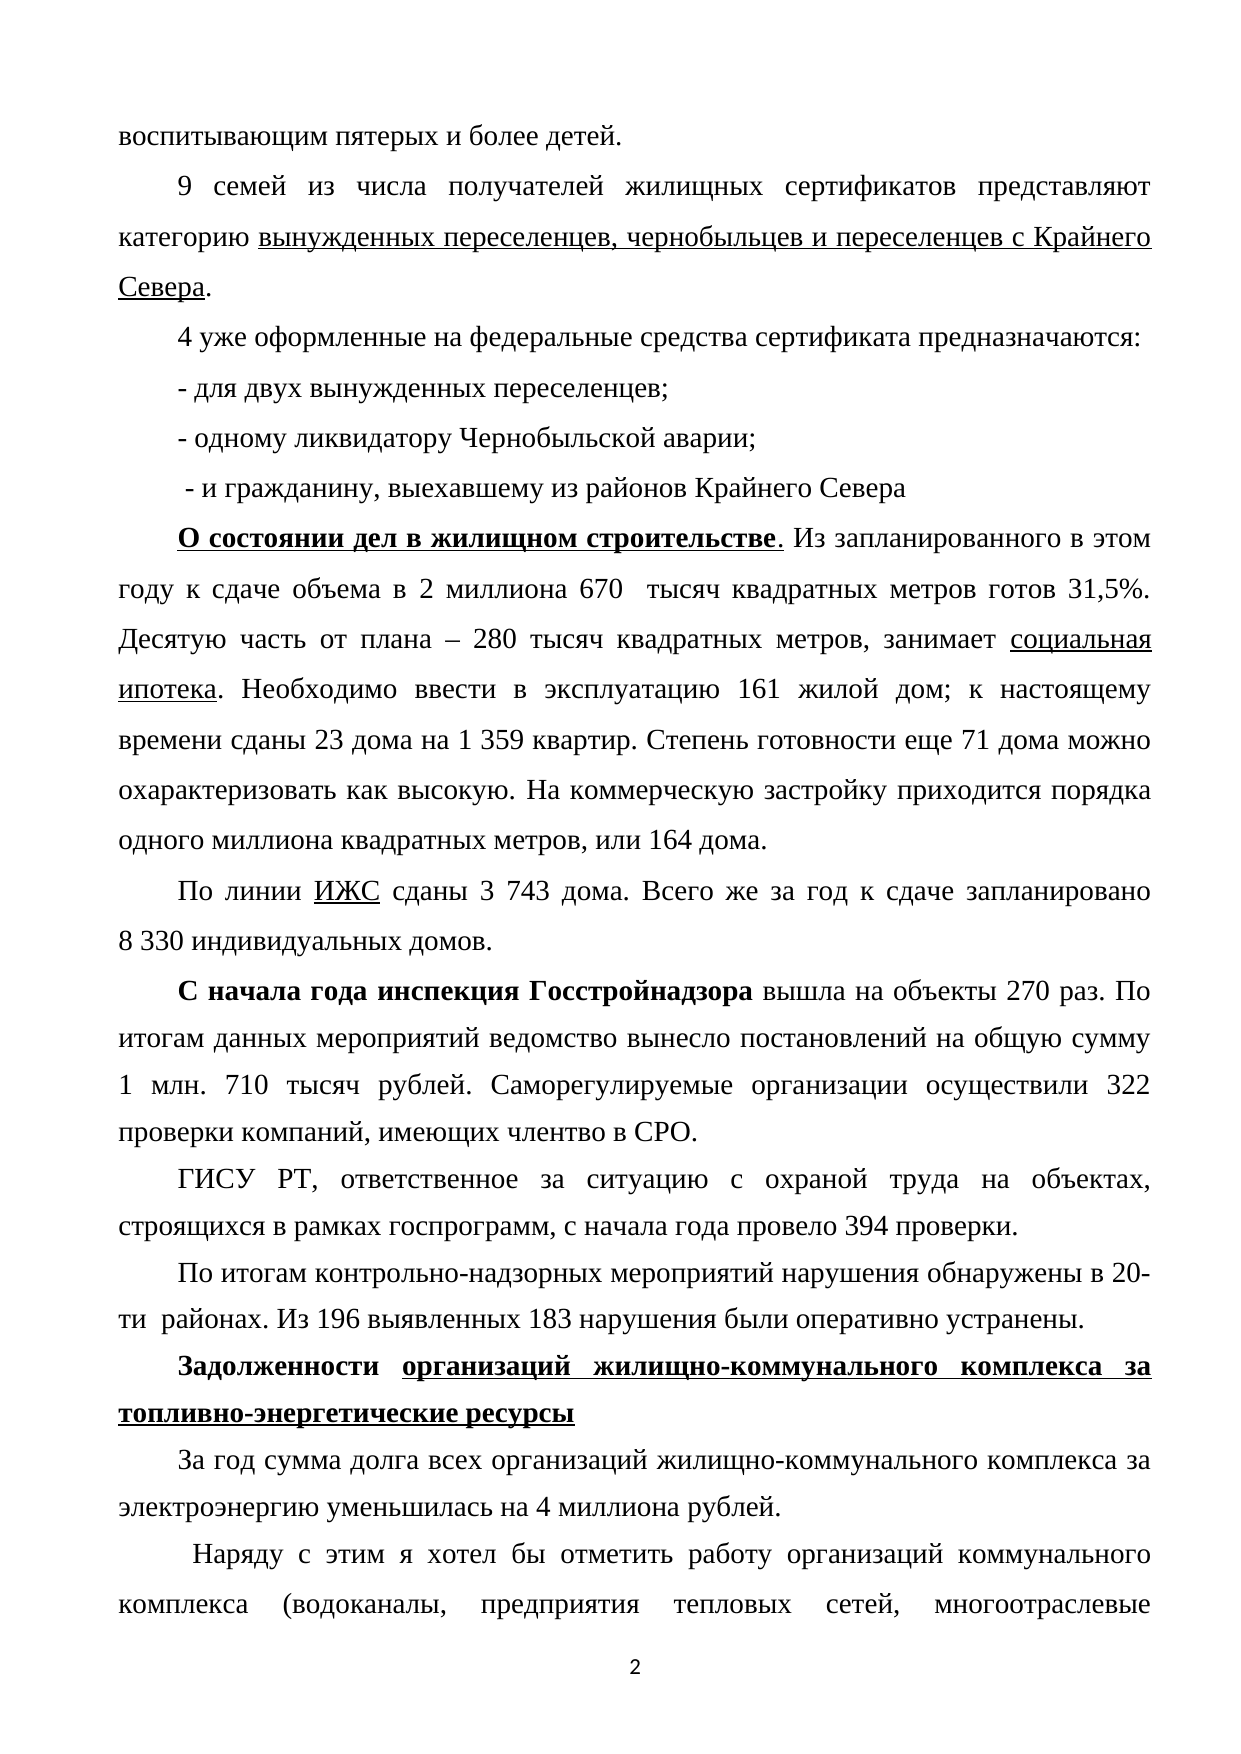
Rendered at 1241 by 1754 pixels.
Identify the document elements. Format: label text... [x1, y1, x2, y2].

text Задолженности организаций жилищно-коммунального комплекса за топливно-энергетические ресурсы [118, 1348, 1152, 1429]
text - и гражданину, выехавшему из районов Крайнего Севера [118, 470, 1152, 504]
text По итогам контрольно-надзорных мероприятий нарушения обнаружены в 20-ти районах. Из 196 выявленных 183 нарушения были оперативно устранены. [118, 1255, 1152, 1335]
text О состоянии дел в жилищном строительстве. Из запланированного в этом году к сдаче объема в 2 миллиона 670 тысяч квадратных метров готов 31,5%. Десятую часть от плана – 280 тысяч квадратных метров, занимает социальная ипотека. Необходимо ввести в эксплуатацию 161 жилой дом; к настоящему времени сданы 23 дома на 1 359 квартир. Степень готовности еще 71 дома можно охарактеризовать как высокую. На коммерческую застройку приходится порядка одного миллиона квадратных метров, или 164 дома. [118, 521, 1152, 856]
text За год сумма долга всех организаций жилищно-коммунального комплекса за электроэнергию уменьшилась на 4 миллиона рублей. [118, 1442, 1152, 1523]
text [118, 118, 1152, 152]
text - для двух вынужденных переселенцев; [118, 370, 1152, 403]
text 4 уже оформленные на федеральные средства сертификата предназначаются: [118, 319, 1152, 353]
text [118, 1536, 1152, 1620]
text ГИСУ РТ, ответственное за ситуацию с охраной труда на объектах, строящихся в рамках госпрограмм, с начала года провело 394 проверки. [118, 1161, 1152, 1241]
text По линии ИЖС сданы 3 743 дома. Всего же за год к сдаче запланировано 8 330 индивидуальных домов. [118, 873, 1152, 957]
text 9 семей из числа получателей жилищных сертификатов представляют категорию вынужденных переселенцев, чернобыльцев и переселенцев с Крайнего Севера. [118, 168, 1152, 303]
text - одному ликвидатору Чернобыльской аварии; [118, 420, 1152, 453]
text С начала года инспекция Госстройнадзора вышла на объекты 270 раз. По итогам данных мероприятий ведомство вынесло постановлений на общую сумму 1 млн. 710 тысяч рублей. Саморегулируемые организации осуществили 322 проверки компаний, имеющих члентво в СРО. [118, 973, 1152, 1148]
